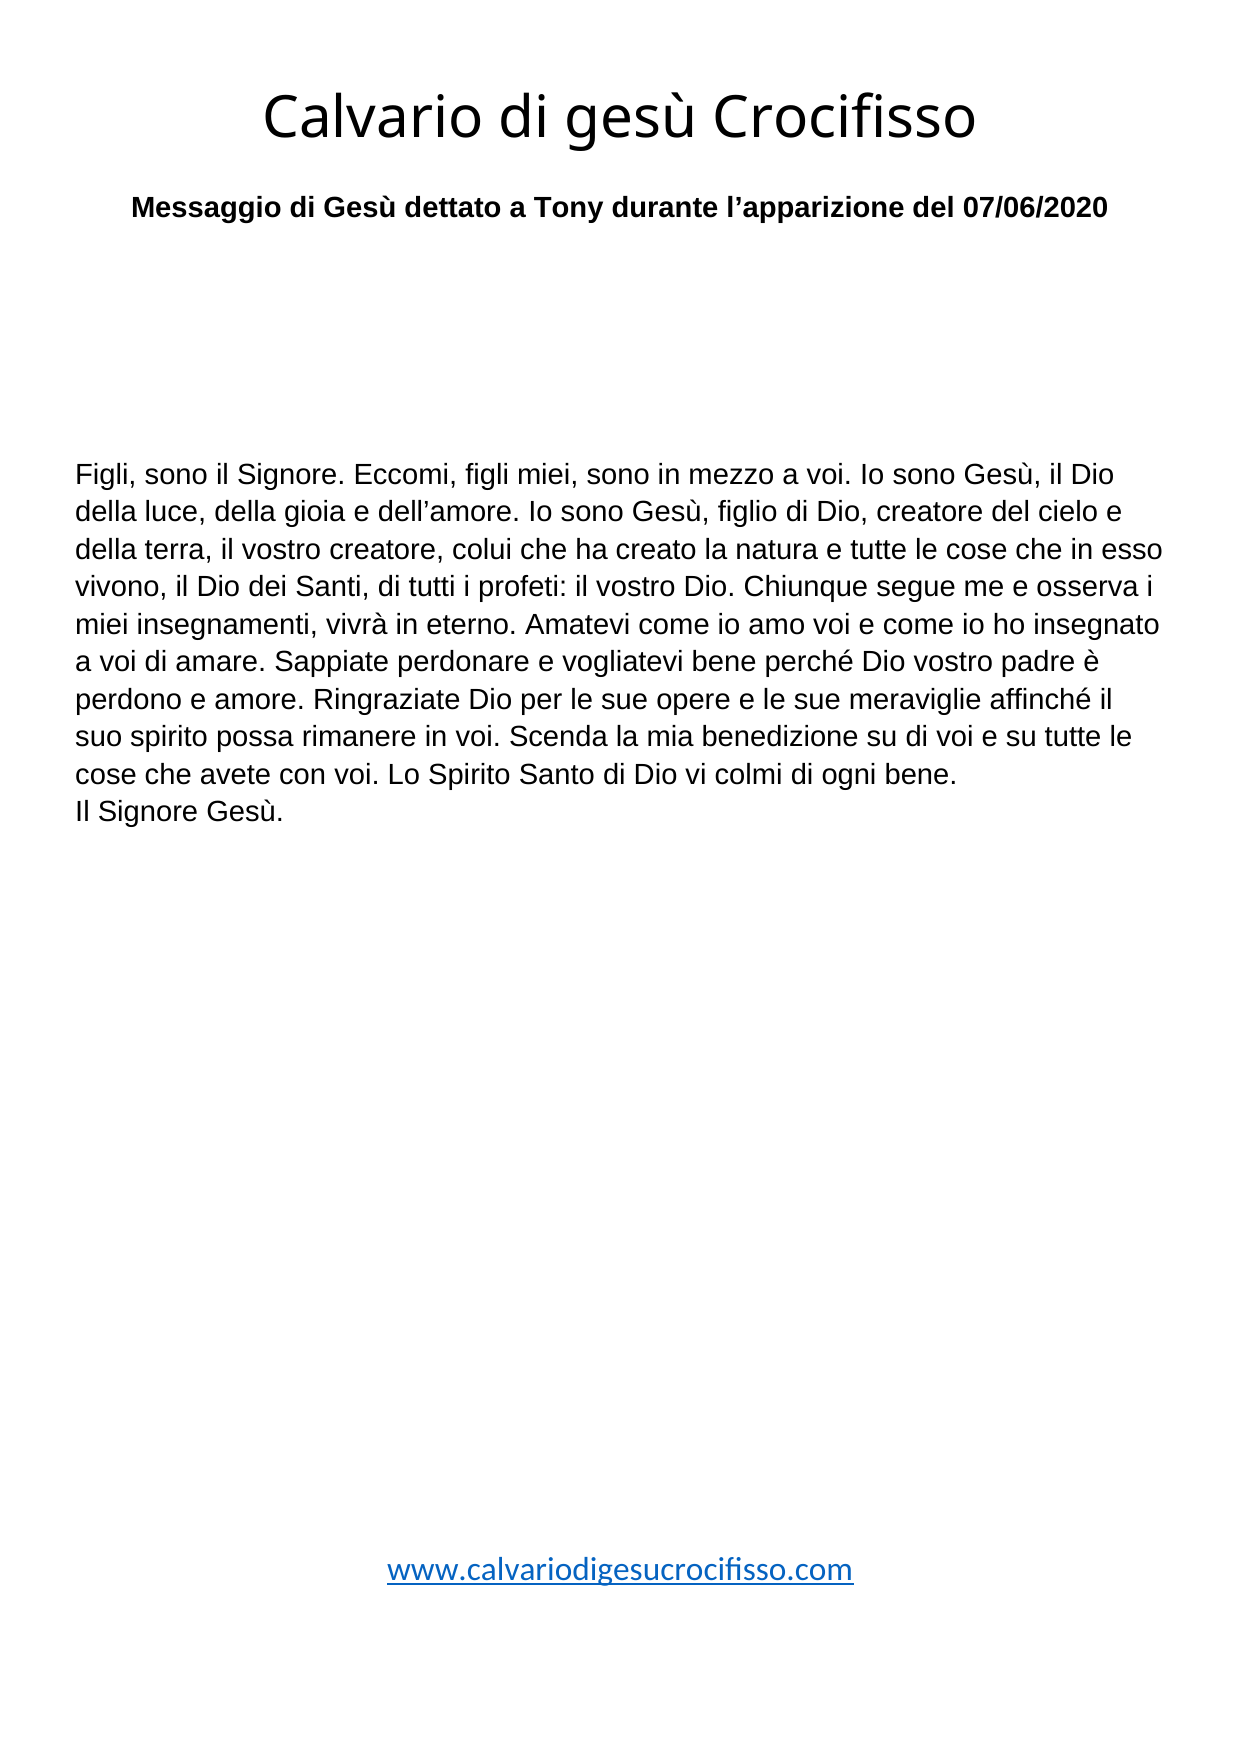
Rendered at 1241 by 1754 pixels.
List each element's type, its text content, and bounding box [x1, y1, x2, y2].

text www.calvariodigesucrocifisso.com [75, 1548, 1165, 1588]
text Figli, sono il Signore. Eccomi, figli miei, sono in mezzo a voi. Io sono Gesù, il Dio della luce, della gioia e dell’amore. Io sono Gesù, figlio di Dio, creatore del cielo e della terra, il vostro creatore, colui che ha creato la natura e tutte le cose che in esso vivono, il Dio dei Santi, di tutti i profeti: il vostro Dio. Chiunque segue me e osserva i miei insegnamenti, vivrà in eterno. Amatevi come io amo voi e come io ho insegnato a voi di amare. Sappiate perdonare e vogliatevi bene perché Dio vostro padre è perdono e amore. Ringraziate Dio per le sue opere e le sue meraviglie affinché il suo spirito possa rimanere in voi. Scenda la mia benedizione su di voi e su tutte le cose che avete con voi. Lo Spirito Santo di Dio vi colmi di ogni bene. [75, 453, 1165, 790]
text Messaggio di Gesù dettato a Tony durante l’apparizione del 07/06/2020 [75, 190, 1165, 223]
text Il Signore Gesù. [75, 790, 1165, 828]
text Calvario di gesù Crocifisso [75, 75, 1165, 154]
